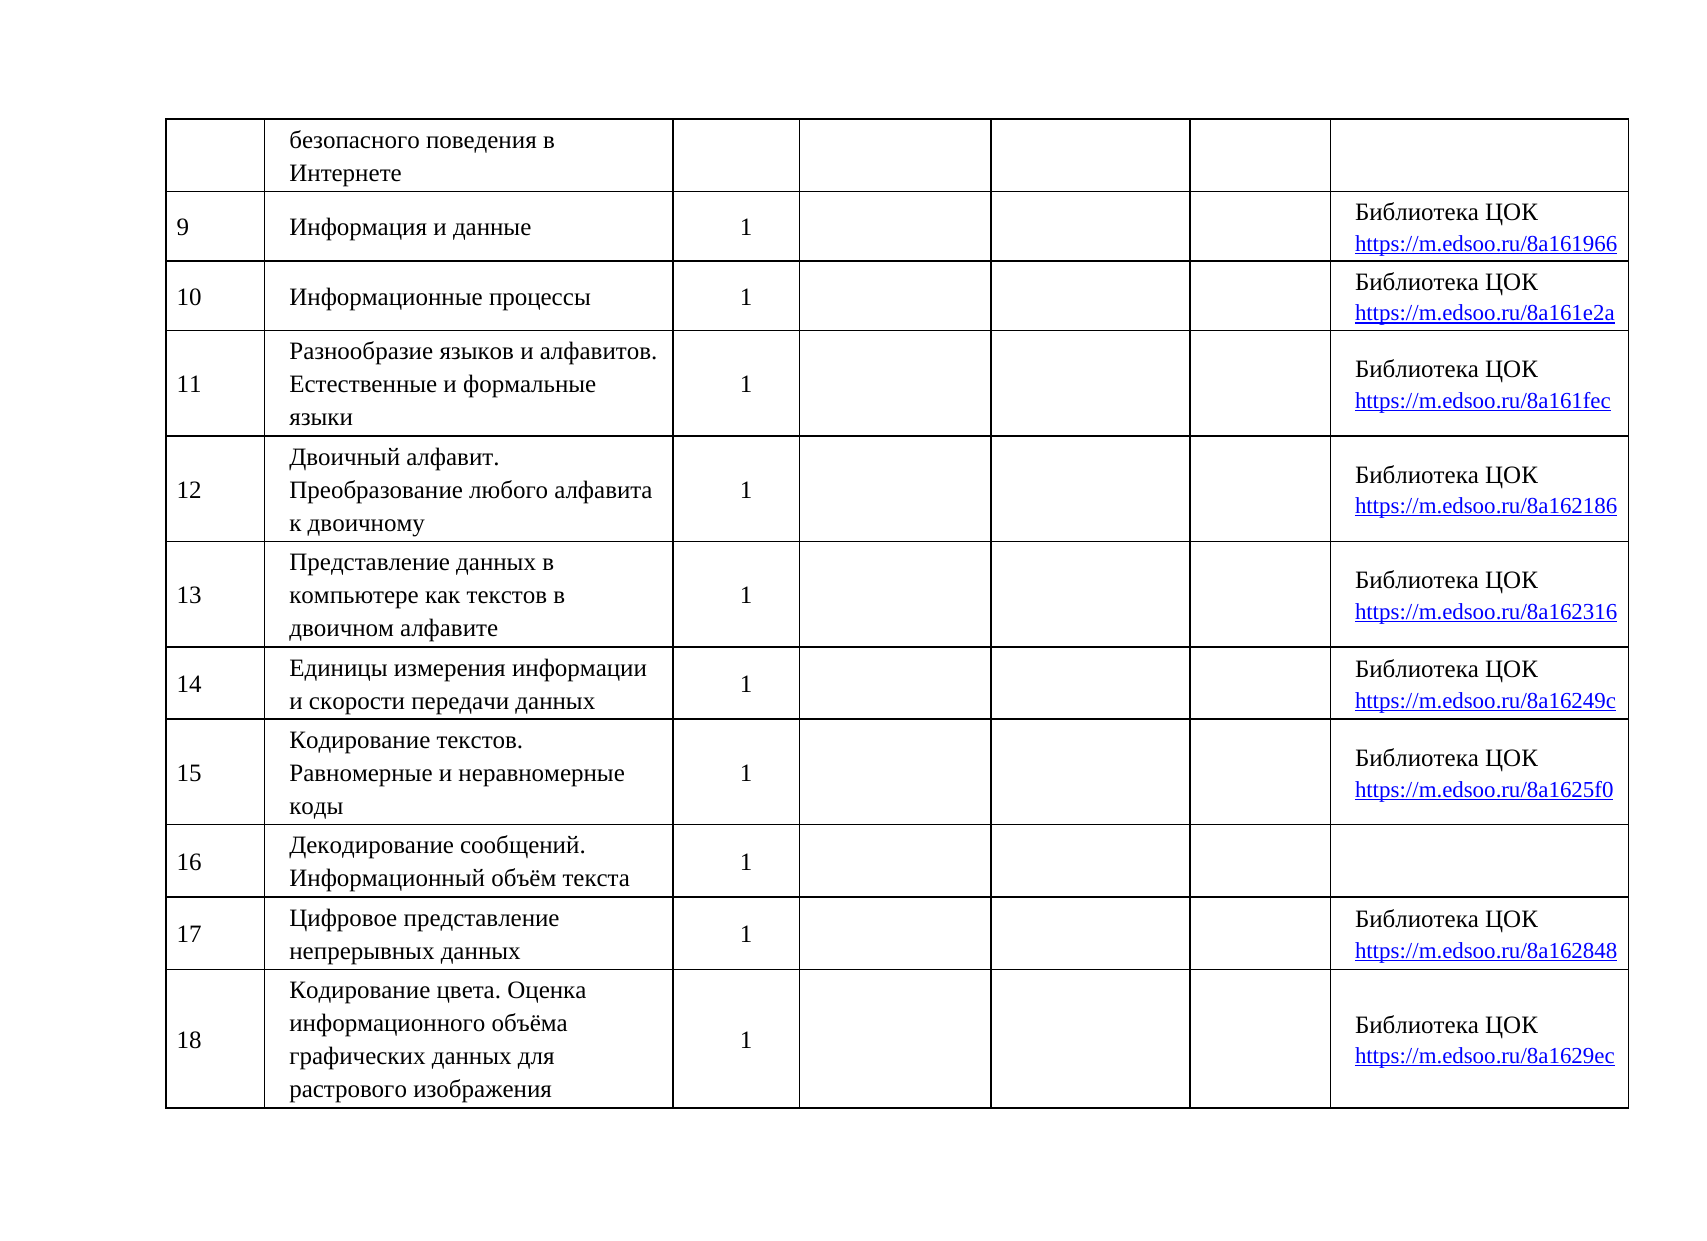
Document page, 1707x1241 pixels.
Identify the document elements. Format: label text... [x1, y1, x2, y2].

table_cell [800, 648, 990, 718]
table_cell [800, 825, 990, 896]
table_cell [1331, 120, 1628, 191]
table_cell Двоичный алфавит. Преобразование любого алфавита к двоичному [265, 437, 672, 541]
table_cell 17 [167, 898, 264, 968]
table_cell 1 [674, 331, 799, 435]
table_cell 1 [674, 970, 799, 1107]
table_cell Представление данных в компьютере как текстов в двоичном алфавите [265, 542, 672, 646]
table_cell 1 [674, 542, 799, 646]
table_cell [1191, 262, 1330, 330]
table_cell 1 [674, 120, 799, 191]
table_cell 18 [167, 970, 264, 1107]
table_cell [992, 192, 1189, 260]
table_cell [1191, 192, 1330, 260]
table_cell [800, 720, 990, 824]
table_cell 1 [674, 648, 799, 718]
table_cell [800, 262, 990, 330]
table_cell [1191, 970, 1330, 1107]
table_cell [1191, 648, 1330, 718]
table_cell Библиотека ЦОК https://m.edsoo.ru/8a161e2a [1331, 262, 1628, 330]
table_cell [1191, 120, 1330, 191]
table_cell [992, 542, 1189, 646]
table_cell 1 [674, 825, 799, 896]
table_cell 16 [167, 825, 264, 896]
table_cell 8 [167, 120, 264, 191]
table_cell [1191, 437, 1330, 541]
table_cell 1 [674, 192, 799, 260]
table_cell 14 [167, 648, 264, 718]
table_cell 1 [674, 898, 799, 968]
table_cell [992, 825, 1189, 896]
table_cell [992, 970, 1189, 1107]
table_cell Цифровое представление непрерывных данных [265, 898, 672, 968]
table_cell [800, 192, 990, 260]
table_cell [1191, 542, 1330, 646]
table_cell 12 [167, 437, 264, 541]
table_cell [992, 331, 1189, 435]
table_cell Библиотека ЦОК https://m.edsoo.ru/8a1629ec [1331, 970, 1628, 1107]
table_cell [992, 262, 1189, 330]
table_cell 13 [167, 542, 264, 646]
table_cell 9 [167, 192, 264, 260]
table_cell Информационные процессы [265, 262, 672, 330]
table_cell [992, 437, 1189, 541]
table_cell Библиотека ЦОК https://m.edsoo.ru/8a16249c [1331, 648, 1628, 718]
table_cell [800, 898, 990, 968]
table_cell [1191, 331, 1330, 435]
table_cell [800, 970, 990, 1107]
table_cell [800, 542, 990, 646]
table_cell Библиотека ЦОК https://m.edsoo.ru/8a1625f0 [1331, 720, 1628, 824]
table_cell [992, 648, 1189, 718]
table_cell Библиотека ЦОК https://m.edsoo.ru/8a161fec [1331, 331, 1628, 435]
table_cell [992, 898, 1189, 968]
table_cell [1191, 720, 1330, 824]
table_cell Библиотека ЦОК https://m.edsoo.ru/8a162186 [1331, 437, 1628, 541]
table_cell [800, 331, 990, 435]
table_cell Библиотека ЦОК https://m.edsoo.ru/8a162848 [1331, 898, 1628, 968]
table_cell 11 [167, 331, 264, 435]
table_cell Библиотека ЦОК https://m.edsoo.ru/8a161966 [1331, 192, 1628, 260]
table_cell Декодирование сообщений. Информационный объём текста [265, 825, 672, 896]
table_cell 1 [674, 437, 799, 541]
table_cell 1 [674, 262, 799, 330]
table_cell Разнообразие языков и алфавитов. Естественные и формальные языки [265, 331, 672, 435]
table_cell Библиотека ЦОК https://m.edsoo.ru/8a162316 [1331, 542, 1628, 646]
table_cell [800, 120, 990, 191]
table_cell [1191, 898, 1330, 968]
table_cell Единицы измерения информации и скорости передачи данных [265, 648, 672, 718]
table_cell Информация и данные [265, 192, 672, 260]
table_cell [1331, 825, 1628, 896]
table_cell [800, 437, 990, 541]
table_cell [265, 120, 672, 191]
table_cell [1191, 825, 1330, 896]
table_cell Кодирование цвета. Оценка информационного объёма графических данных для растрового изображения [265, 970, 672, 1107]
table_cell [992, 720, 1189, 824]
table_cell Кодирование текстов. Равномерные и неравномерные коды [265, 720, 672, 824]
table_cell 15 [167, 720, 264, 824]
table_cell [992, 120, 1189, 191]
table_cell 1 [674, 720, 799, 824]
table_cell 10 [167, 262, 264, 330]
